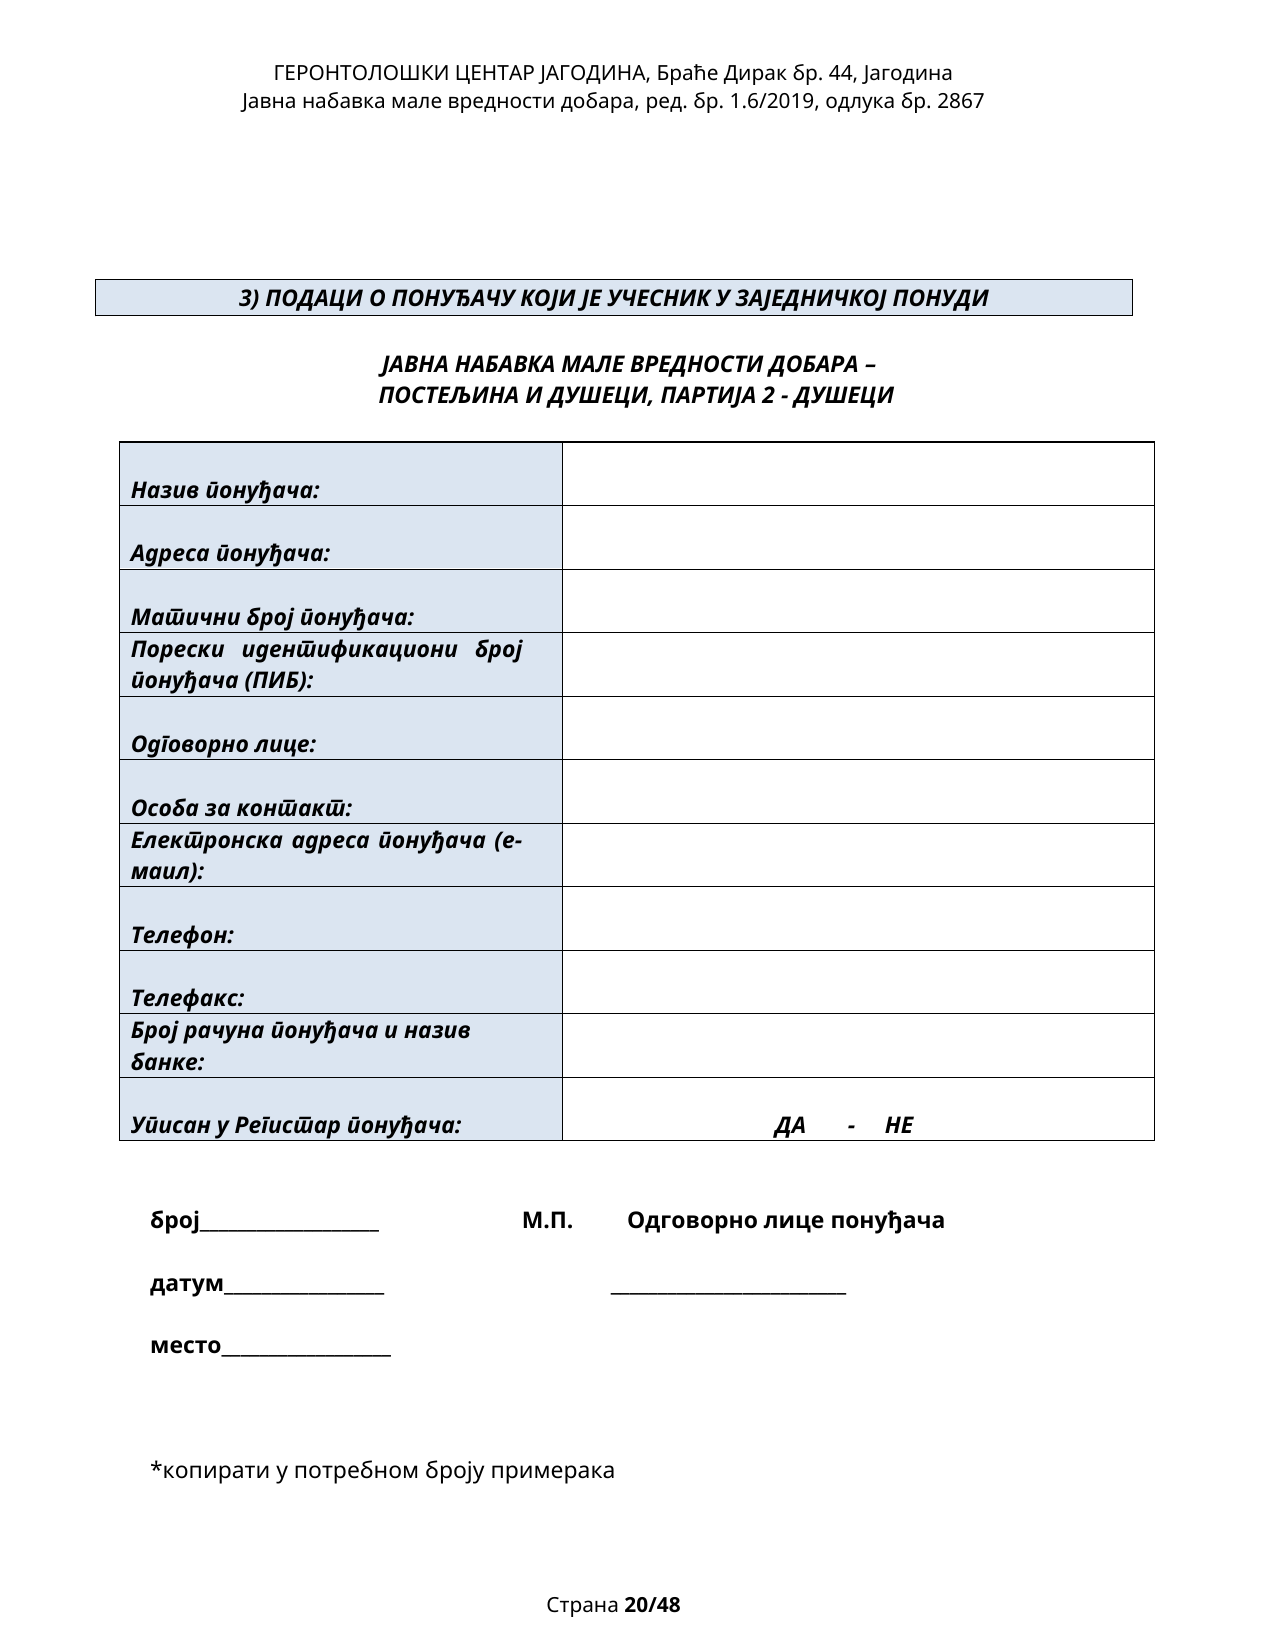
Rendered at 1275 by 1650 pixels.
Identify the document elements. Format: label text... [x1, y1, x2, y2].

table_header Назив понуђача: [120, 443, 562, 505]
table_cell [563, 887, 1154, 950]
table_cell Адреса понуђача: [120, 506, 562, 568]
table_header [563, 443, 1154, 505]
table_cell [563, 570, 1154, 632]
table_cell Порески идентификациони број понуђача (ПИБ): [120, 633, 562, 696]
table_cell ДА - НЕ [563, 1078, 1154, 1140]
table_cell [563, 506, 1154, 568]
table_cell [563, 824, 1154, 886]
table_cell [563, 760, 1154, 823]
table_cell Особа за контакт: [120, 760, 562, 823]
table_cell Телефон: [120, 887, 562, 950]
table_cell [563, 633, 1154, 696]
table_cell [563, 1014, 1154, 1077]
text ПОСТЕЉИНА И ДУШЕЦИ, ПАРТИЈА 2 - ДУШЕЦИ [119, 379, 1153, 410]
text *копирати у потребном броју примерака [75, 1454, 1152, 1485]
text место__________________ [75, 1329, 1152, 1360]
text број___________________ М.П. Одговорно лице понуђача [75, 1204, 1152, 1235]
table_cell Матични број понуђача: [120, 570, 562, 632]
table_cell Електронска адреса понуђача (е-маил): [120, 824, 562, 886]
table_cell Телефакс: [120, 951, 562, 1013]
text 3) ПОДАЦИ О ПОНУЂАЧУ КОЈИ ЈЕ УЧЕСНИК У ЗАЈЕДНИЧКОЈ ПОНУДИ [96, 280, 1132, 315]
table_cell [563, 697, 1154, 759]
text ЈАВНА НАБАВКА МАЛЕ ВРЕДНОСТИ ДОБАРА – [75, 348, 1123, 379]
table_cell [563, 951, 1154, 1013]
table_cell Уписан у Регистар понуђача: [120, 1078, 562, 1140]
text датум_________________ _________________________ [75, 1266, 1152, 1298]
table_cell Одговорно лице: [120, 697, 562, 759]
table_cell Број рачуна понуђача и назив банке: [120, 1014, 562, 1077]
